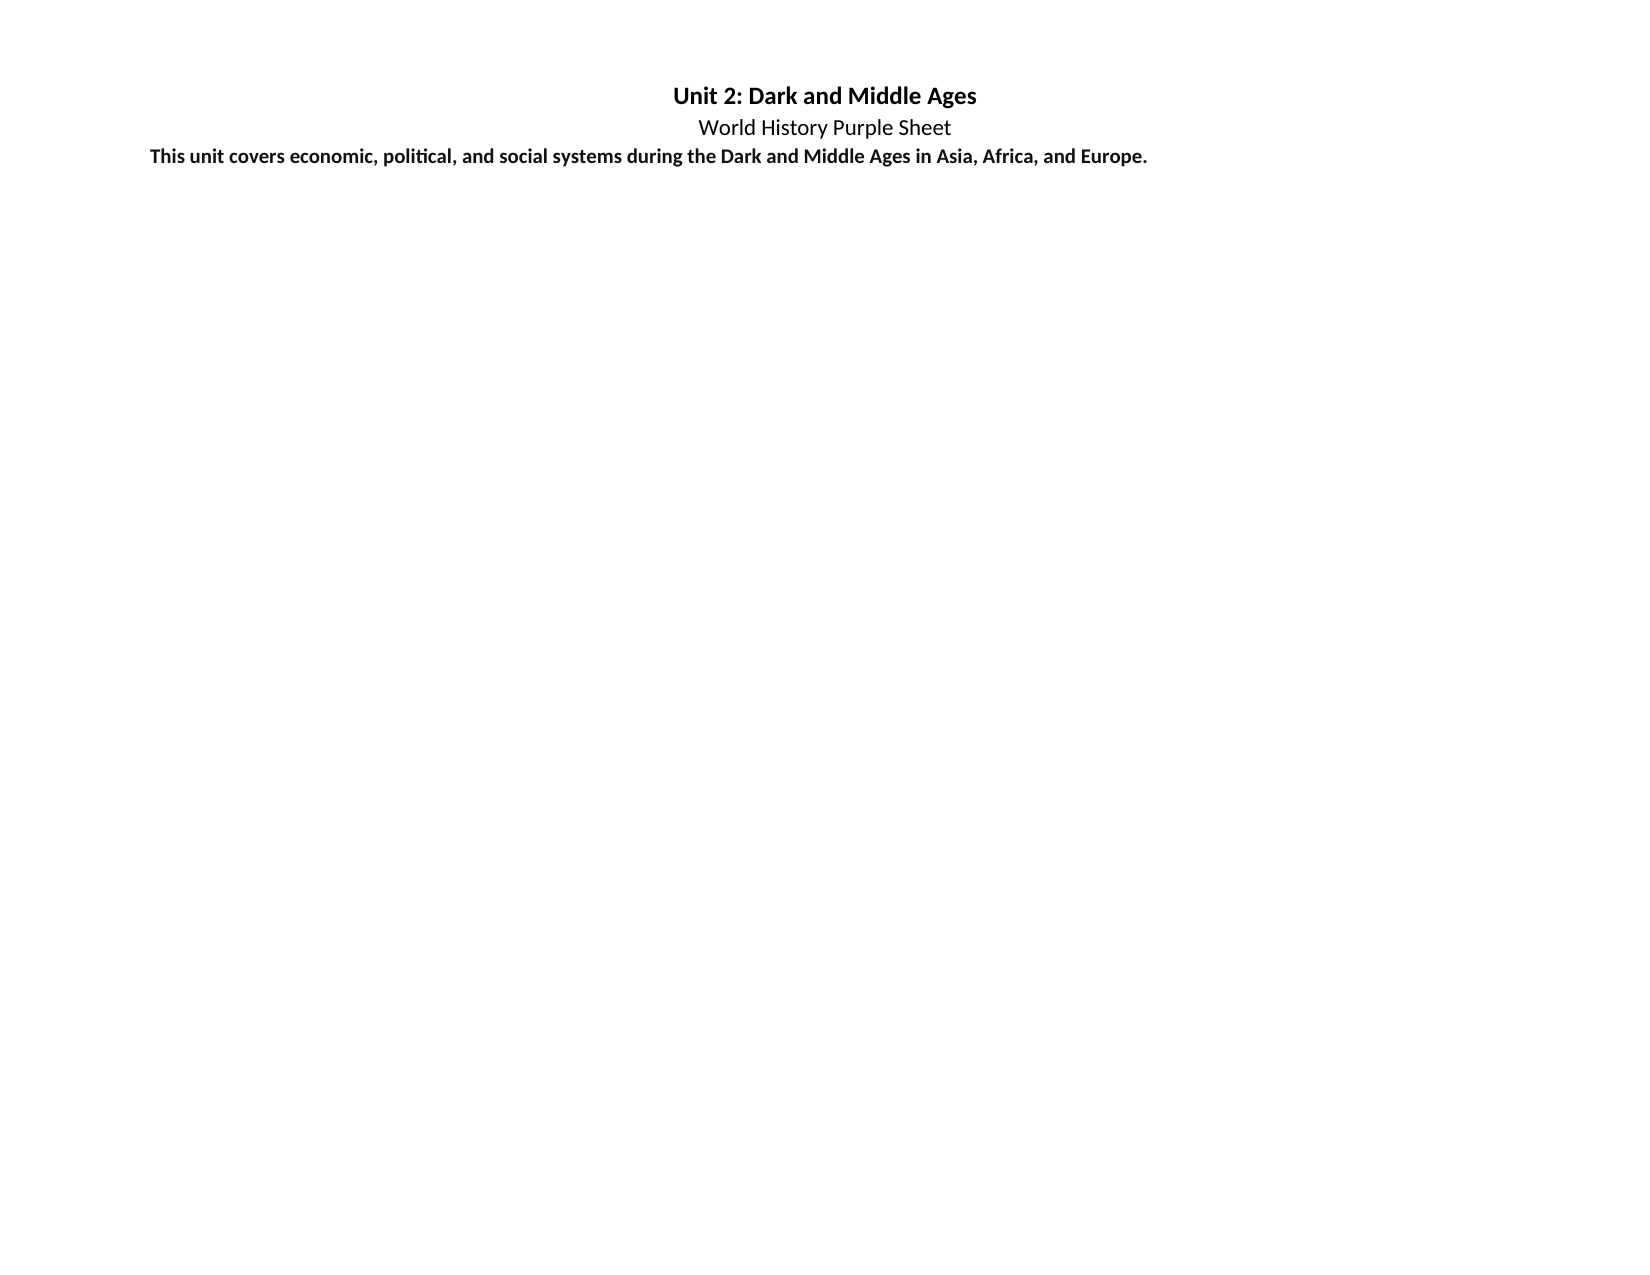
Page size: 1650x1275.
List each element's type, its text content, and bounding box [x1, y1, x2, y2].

text This unit covers economic, political, and social systems during the Dark and Middle Ages in Asia, Africa, and Europe. [150, 143, 1500, 169]
